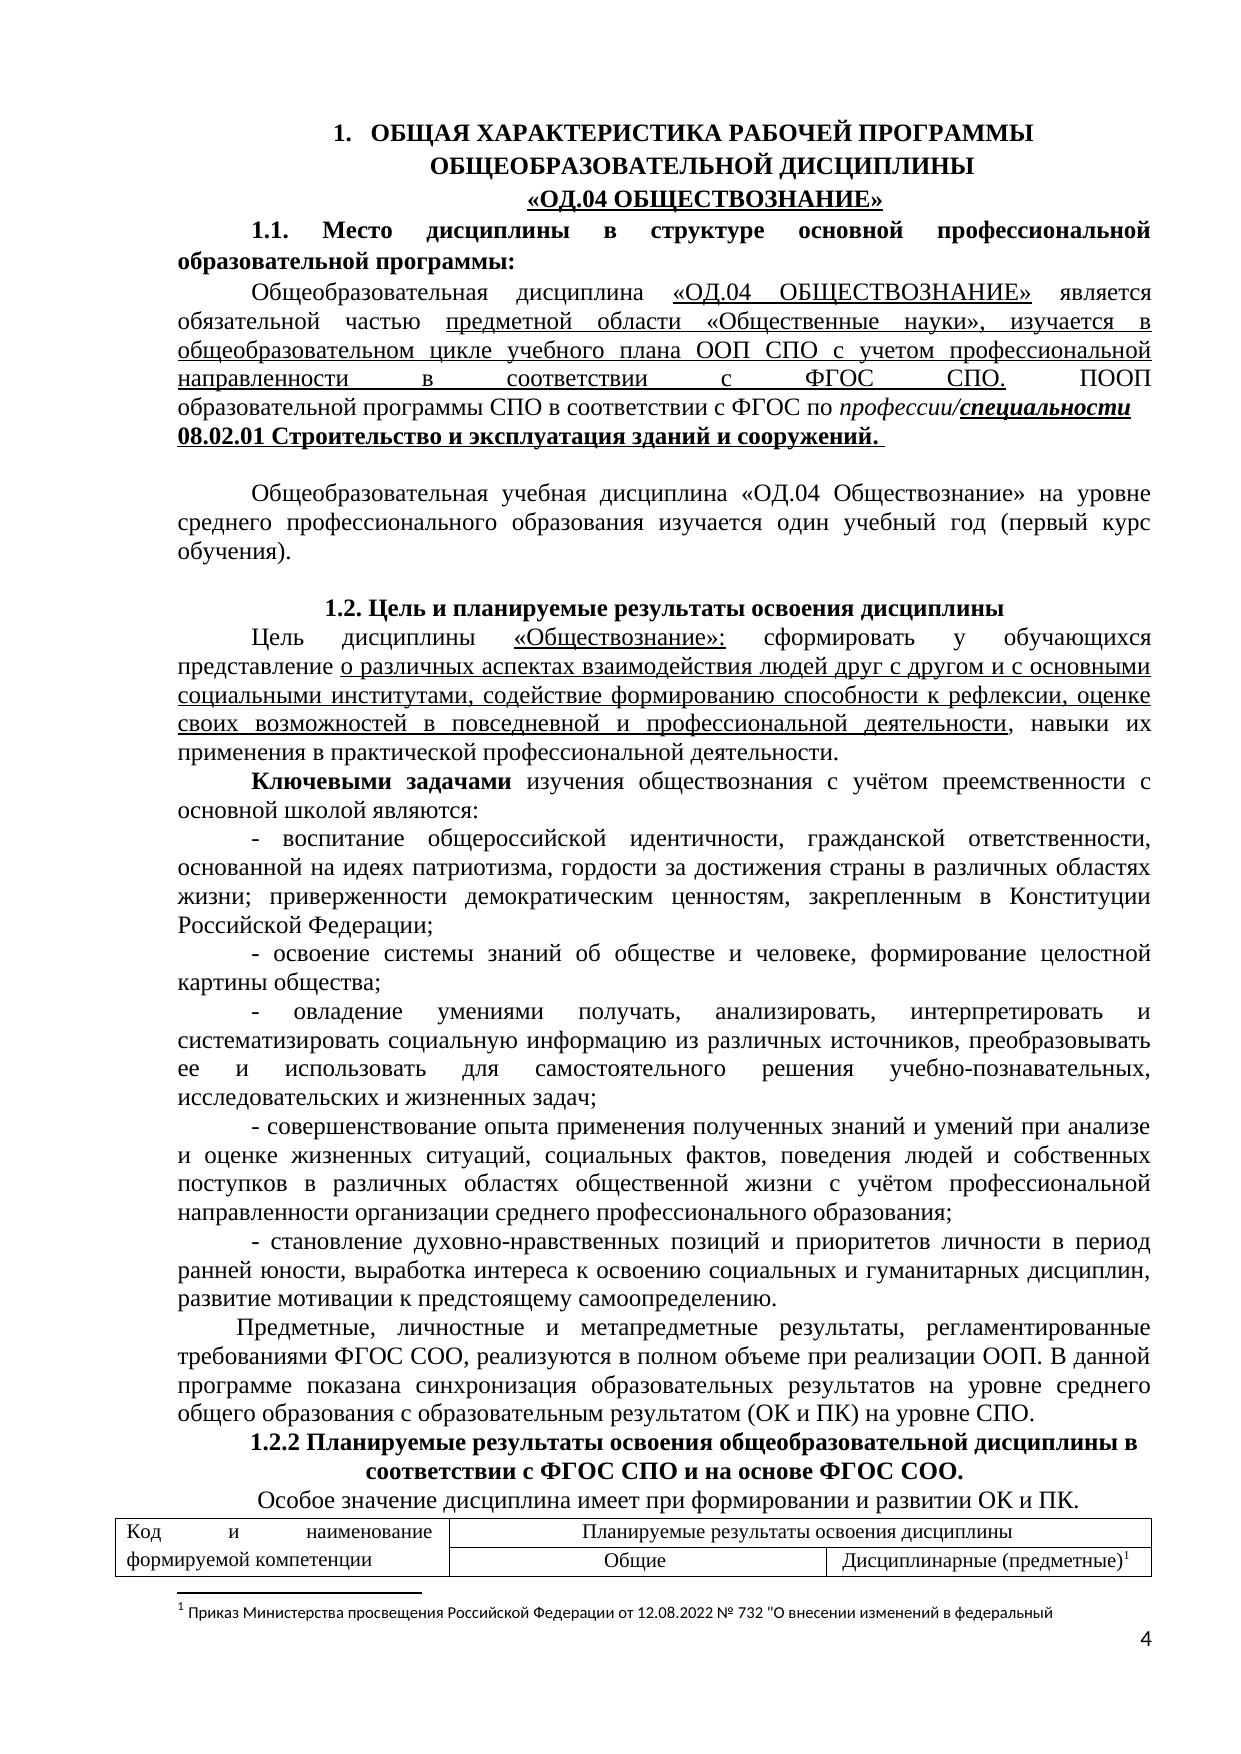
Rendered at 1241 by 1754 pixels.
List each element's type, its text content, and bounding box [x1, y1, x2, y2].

text Ключевыми задачами изучения обществознания с учётом преемственности с основной школой являются: [177, 766, 1152, 823]
text 1.2. Цель и планируемые результаты освоения дисциплины [177, 593, 1152, 622]
text - овладение умениями получать, анализировать, интерпретировать и систематизировать социальную информацию из различных источников, преобразовывать ее и использовать для самостоятельного решения учебно-познавательных, исследовательских и жизненных задач; [177, 996, 1152, 1111]
text 1.2.2 Планируемые результаты освоения общеобразовательной дисциплины в соответствии с ФГОС СПО и на основе ФГОС СОО. [177, 1427, 1152, 1485]
text Цель дисциплины «Обществознание»: сформировать у обучающихся представление о различных аспектах взаимодействия людей друг с другом и с основными социальными институтами, содействие формированию способности к рефлексии, оценке своих возможностей в повседневной и профессиональной деятельности, навыки их применения в практической профессиональной деятельности. [177, 622, 1152, 766]
subtitle 08.02.01 Строительство и эксплуатация зданий и сооружений. [177, 421, 1152, 450]
table_cell Общие [450, 1548, 826, 1576]
text Особое значение дисциплина имеет при формировании и развитии ОК и ПК. [183, 1485, 1146, 1513]
text 1.1. Место дисциплины в структуре основной профессиональной образовательной программы: [177, 215, 1152, 275]
text Общеобразовательная учебная дисциплина «ОД.04 Обществознание» на уровне среднего профессионального образования изучается один учебный год (первый курс обучения). [177, 478, 1152, 565]
text «ОД.04 ОБЩЕСТВОЗНАНИЕ» [252, 184, 1152, 213]
text Общеобразовательная дисциплина «ОД.04 ОБЩЕСТВОЗНАНИЕ» является обязательной частью предметной области «Общественные науки», изучается в общеобразовательном цикле учебного плана ООП СПО с учетом профессиональной направленности в соответствии с ФГОС СПО. ПООП образовательной программы СПО в соответствии с ФГОС по профессии/специальности [177, 361, 1152, 421]
text - становление духовно-нравственных позиций и приоритетов личности в период ранней юности, выработка интереса к освоению социальных и гуманитарных дисциплин, развитие мотивации к предстоящему самоопределению. [177, 1226, 1152, 1312]
text - воспитание общероссийской идентичности, гражданской ответственности, основанной на идеях патриотизма, гордости за достижения страны в различных областях жизни; приверженности демократическим ценностям, закрепленным в Конституции Российской Федерации; [177, 823, 1152, 938]
text Общеобразовательная дисциплина «ОД.04 ОБЩЕСТВОЗНАНИЕ» является обязательной частью предметной области «Общественные науки», изучается в общеобразовательном цикле учебного плана ООП СПО с учетом профессиональной направленности в соответствии с ФГОС СПО. ПООП образовательной программы СПО в соответствии с ФГОС по профессии/специальности [177, 277, 1152, 360]
text - совершенствование опыта применения полученных знаний и умений при анализе и оценке жизненных ситуаций, социальных фактов, поведения людей и собственных поступков в различных областях общественной жизни с учётом профессиональной направленности организации среднего профессионального образования; [177, 1111, 1152, 1226]
list ОБЩАЯ ХАРАКТЕРИСТИКА РАБОЧЕЙ ПРОГРАММЫ ОБЩЕОБРАЗОВАТЕЛЬНОЙ ДИСЦИПЛИНЫ [215, 118, 1152, 180]
table_header Планируемые результаты освоения дисциплины [450, 1519, 1151, 1547]
table_header Код и наименование формируемой компетенции [116, 1519, 449, 1576]
table_cell Дисциплинарные (предметные) [827, 1548, 1151, 1576]
text Предметные, личностные и метапредметные результаты, регламентированные требованиями ФГОС СОО, реализуются в полном объеме при реализации ООП. В данной программе показана синхронизация образовательных результатов на уровне среднего общего образования с образовательным результатом (ОК и ПК) на уровне СПО. [177, 1312, 1152, 1427]
text - освоение системы знаний об обществе и человеке, формирование целостной картины общества; [177, 938, 1152, 996]
